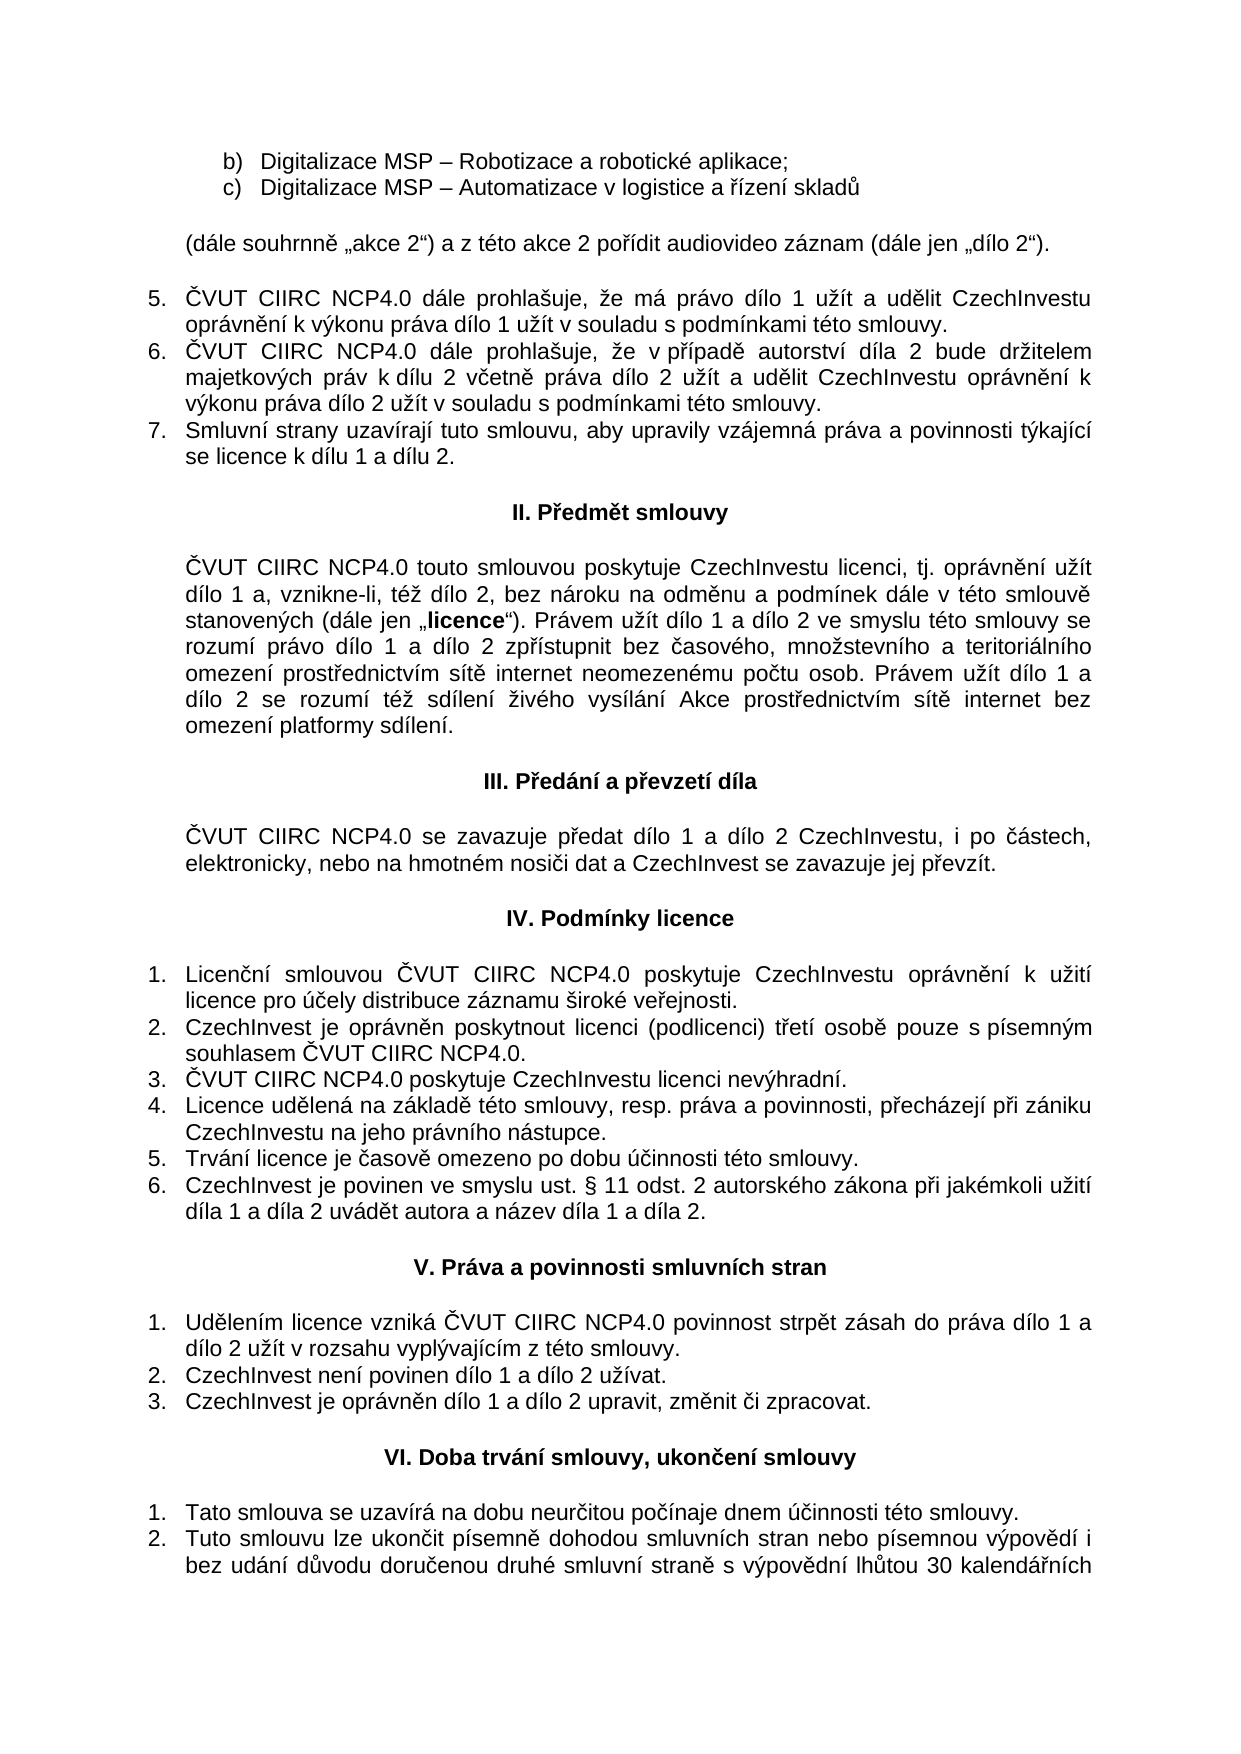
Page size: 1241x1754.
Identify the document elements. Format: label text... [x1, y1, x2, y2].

subtitle III. Předání a převzetí díla [148, 768, 1093, 794]
list Digitalizace MSP – Robotizace a robotické aplikace; [223, 148, 1093, 174]
list ČVUT CIIRC NCP4.0 dále prohlašuje, že má právo dílo 1 užít a udělit CzechInvestu oprávnění k výkonu práva dílo 1 užít v souladu s podmínkami této smlouvy. [148, 285, 1093, 338]
list CzechInvest je povinen ve smyslu ust. § 11 odst. 2 autorského zákona při jakémkoli užití díla 1 a díla 2 uvádět autora a název díla 1 a díla 2. [148, 1172, 1093, 1224]
list ČVUT CIIRC NCP4.0 poskytuje CzechInvestu licenci nevýhradní. [148, 1066, 1093, 1092]
list ČVUT CIIRC NCP4.0 dále prohlašuje, že v případě autorství díla 2 bude držitelem majetkových práv k dílu 2 včetně práva dílo 2 užít a udělit CzechInvestu oprávnění k výkonu práva dílo 2 užít v souladu s podmínkami této smlouvy. [148, 338, 1093, 417]
list Digitalizace MSP – Automatizace v logistice a řízení skladů [223, 174, 1093, 200]
list CzechInvest není povinen dílo 1 a dílo 2 užívat. [148, 1362, 1093, 1388]
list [148, 1525, 1093, 1578]
list CzechInvest je oprávněn dílo 1 a dílo 2 upravit, změnit či zpracovat. [148, 1388, 1093, 1414]
list Tato smlouva se uzavírá na dobu neurčitou počínaje dnem účinnosti této smlouvy. [148, 1499, 1093, 1525]
text ČVUT CIIRC NCP4.0 touto smlouvou poskytuje CzechInvestu licenci, tj. oprávnění užít dílo 1 a, vznikne-li, též dílo 2, bez nároku na odměnu a podmínek dále v této smlouvě stanovených (dále jen „licence“). Právem užít dílo 1 a dílo 2 ve smyslu této smlouvy se rozumí právo dílo 1 a dílo 2 zpřístupnit bez časového, množstevního a teritoriálního omezení prostřednictvím sítě internet neomezenému počtu osob. Právem užít dílo 1 a dílo 2 se rozumí též sdílení živého vysílání Akce prostřednictvím sítě internet bez omezení platformy sdílení. [185, 554, 1093, 739]
subtitle IV. Podmínky licence [148, 905, 1093, 932]
subtitle VI. Doba trvání smlouvy, ukončení smlouvy [148, 1443, 1093, 1470]
list Trvání licence je časově omezeno po dobu účinnosti této smlouvy. [148, 1145, 1093, 1172]
list Smluvní strany uzavírají tuto smlouvu, aby upravily vzájemná práva a povinnosti týkající se licence k dílu 1 a dílu 2. [148, 417, 1093, 469]
subtitle II. Předmět smlouvy [148, 499, 1093, 525]
list Licenční smlouvou ČVUT CIIRC NCP4.0 poskytuje CzechInvestu oprávnění k užití licence pro účely distribuce záznamu široké veřejnosti. [148, 961, 1093, 1013]
list Udělením licence vzniká ČVUT CIIRC NCP4.0 povinnost strpět zásah do práva dílo 1 a dílo 2 užít v rozsahu vyplývajícím z této smlouvy. [148, 1309, 1093, 1362]
list CzechInvest je oprávněn poskytnout licenci (podlicenci) třetí osobě pouze s písemným souhlasem ČVUT CIIRC NCP4.0. [148, 1013, 1093, 1066]
list Licence udělená na základě této smlouvy, resp. práva a povinnosti, přecházejí při zániku CzechInvestu na jeho právního nástupce. [148, 1092, 1093, 1145]
text (dále souhrnně „akce 2“) a z této akce 2 pořídit audiovideo záznam (dále jen „dílo 2“). [148, 229, 1093, 256]
text ČVUT CIIRC NCP4.0 se zavazuje předat dílo 1 a dílo 2 CzechInvestu, i po částech, elektronicky, nebo na hmotném nosiči dat a CzechInvest se zavazuje jej převzít. [185, 823, 1093, 876]
subtitle V. Práva a povinnosti smluvních stran [148, 1253, 1093, 1280]
